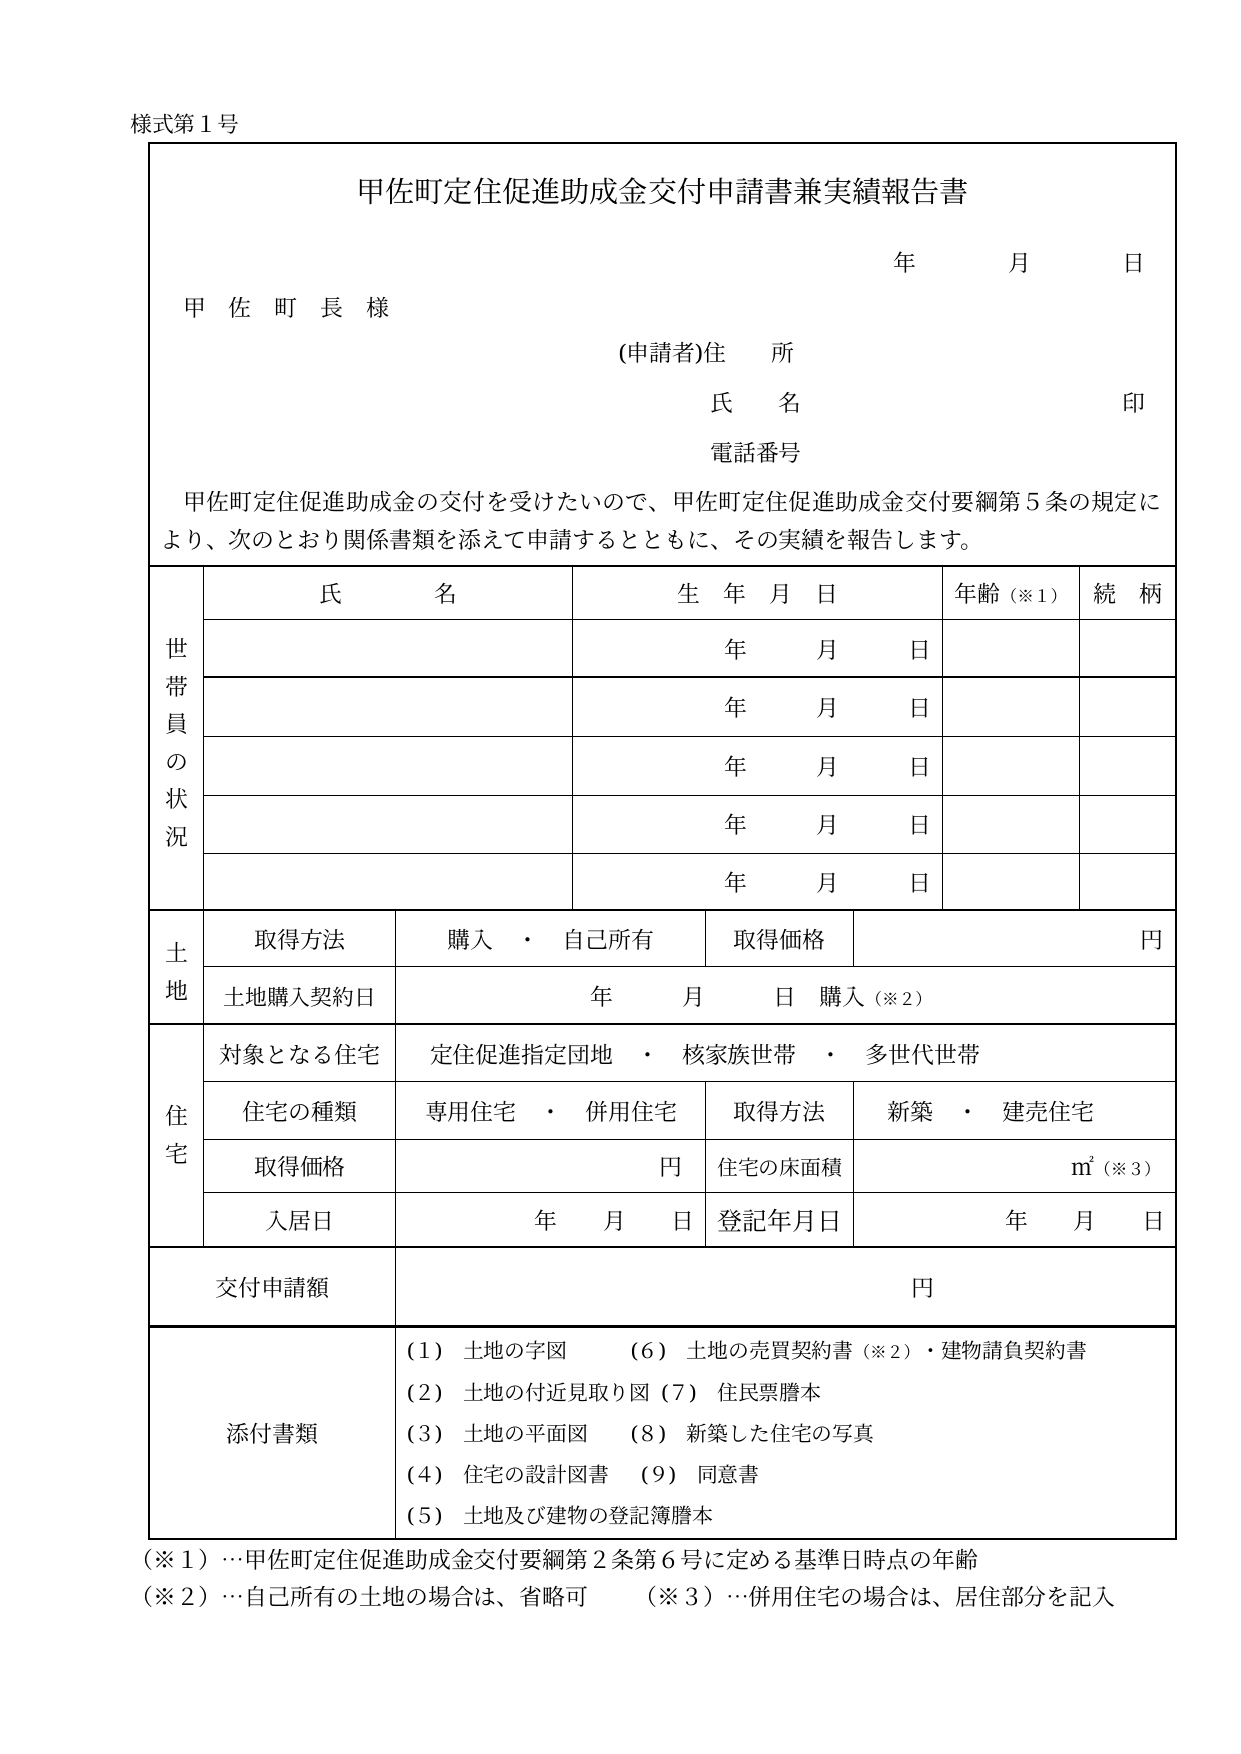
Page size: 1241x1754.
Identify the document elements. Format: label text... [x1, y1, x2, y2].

table_cell 年 月 日 [396, 1193, 705, 1246]
table_cell 取得方法 [204, 911, 395, 966]
table_cell 円 [396, 1248, 1175, 1325]
table_cell 生 年 月 日 [573, 567, 942, 619]
table_cell 円 [854, 911, 1175, 966]
table_cell 専用住宅 ・ 併用住宅 [396, 1082, 705, 1139]
table_cell [1080, 854, 1175, 909]
table_cell 入居日 [204, 1193, 395, 1246]
table_cell [204, 678, 572, 736]
table_cell 年 月 日 [573, 678, 942, 736]
table_cell [943, 796, 1079, 853]
table_cell 新築 ・ 建売住宅 [854, 1082, 1175, 1139]
table_cell 年 月 日 購入（※２） [396, 967, 1175, 1023]
text （※１）…甲佐町定住促進助成金交付要綱第２条第６号に定める基準日時点の年齢 [130, 1539, 1169, 1577]
table_cell [1080, 737, 1175, 794]
table_cell 土地購入契約日 [204, 967, 395, 1023]
text （※２）…自己所有の土地の場合は、省略可 （※３）…併用住宅の場合は、居住部分を記入 [130, 1577, 1169, 1614]
table_cell 取得方法 [706, 1082, 853, 1139]
table_cell [943, 737, 1079, 794]
table_cell [943, 678, 1079, 736]
table_cell [1080, 620, 1175, 676]
text 様式第１号 [130, 104, 1169, 142]
table_cell 取得価格 [204, 1140, 395, 1192]
table_cell [204, 620, 572, 676]
table_cell 氏 名 [204, 567, 572, 619]
table_cell [943, 854, 1079, 909]
table_cell 続 柄 [1080, 567, 1175, 619]
table_cell 対象となる住宅 [204, 1025, 395, 1081]
table_cell 住宅の床面積 [706, 1140, 853, 1192]
table_cell [204, 737, 572, 794]
table_cell 年齢（※１） [943, 567, 1079, 619]
table_cell [204, 854, 572, 909]
table_cell 住宅 [150, 1025, 203, 1246]
table_cell 年 月 日 [573, 854, 942, 909]
table_cell 土地 [150, 911, 203, 1023]
table_cell 登記年月日 [706, 1193, 853, 1246]
table_cell 年 月 日 [854, 1193, 1175, 1246]
table_cell 世帯員の状況 [150, 567, 203, 909]
table_cell 円 [396, 1140, 705, 1192]
table_cell (１) 土地の字図 (６) 土地の売買契約書（※２）・建物請負契約書 (２) 土地の付近見取り図 (７) 住民票謄本 (３) 土地の平面図 (８) 新築した住宅の写真 (４) 住宅の設計図書 (９) 同意書 (５) 土地及び建物の登記簿謄本 [396, 1328, 1175, 1537]
table_cell 添付書類 [150, 1328, 395, 1537]
table_cell [1080, 796, 1175, 853]
table_cell [943, 620, 1079, 676]
table_cell 購入 ・ 自己所有 [396, 911, 705, 966]
table_cell [1080, 678, 1175, 736]
table_cell 年 月 日 [573, 620, 942, 676]
table_cell 定住促進指定団地 ・ 核家族世帯 ・ 多世代世帯 [396, 1025, 1175, 1081]
table_header 甲佐町定住促進助成金交付申請書兼実績報告書 [150, 144, 1175, 235]
table_cell 取得価格 [706, 911, 853, 966]
table_cell 年 月 日 [573, 796, 942, 853]
table_cell [204, 796, 572, 853]
table_cell 住宅の種類 [204, 1082, 395, 1139]
table_cell 年 月 日 [573, 737, 942, 794]
table_cell 年 月 日 甲 佐 町 長 様 (申請者)住 所 氏 名 印 電話番号 甲佐町定住促進助成金の交付を受けたいので、甲佐町定住促進助成金交付要綱第５条の規定により、次のとおり関係書類を添えて申請するとともに、その実績を報告します。 [150, 235, 1175, 565]
table_cell ㎡（※３） [854, 1140, 1175, 1192]
table_cell 交付申請額 [150, 1248, 395, 1325]
